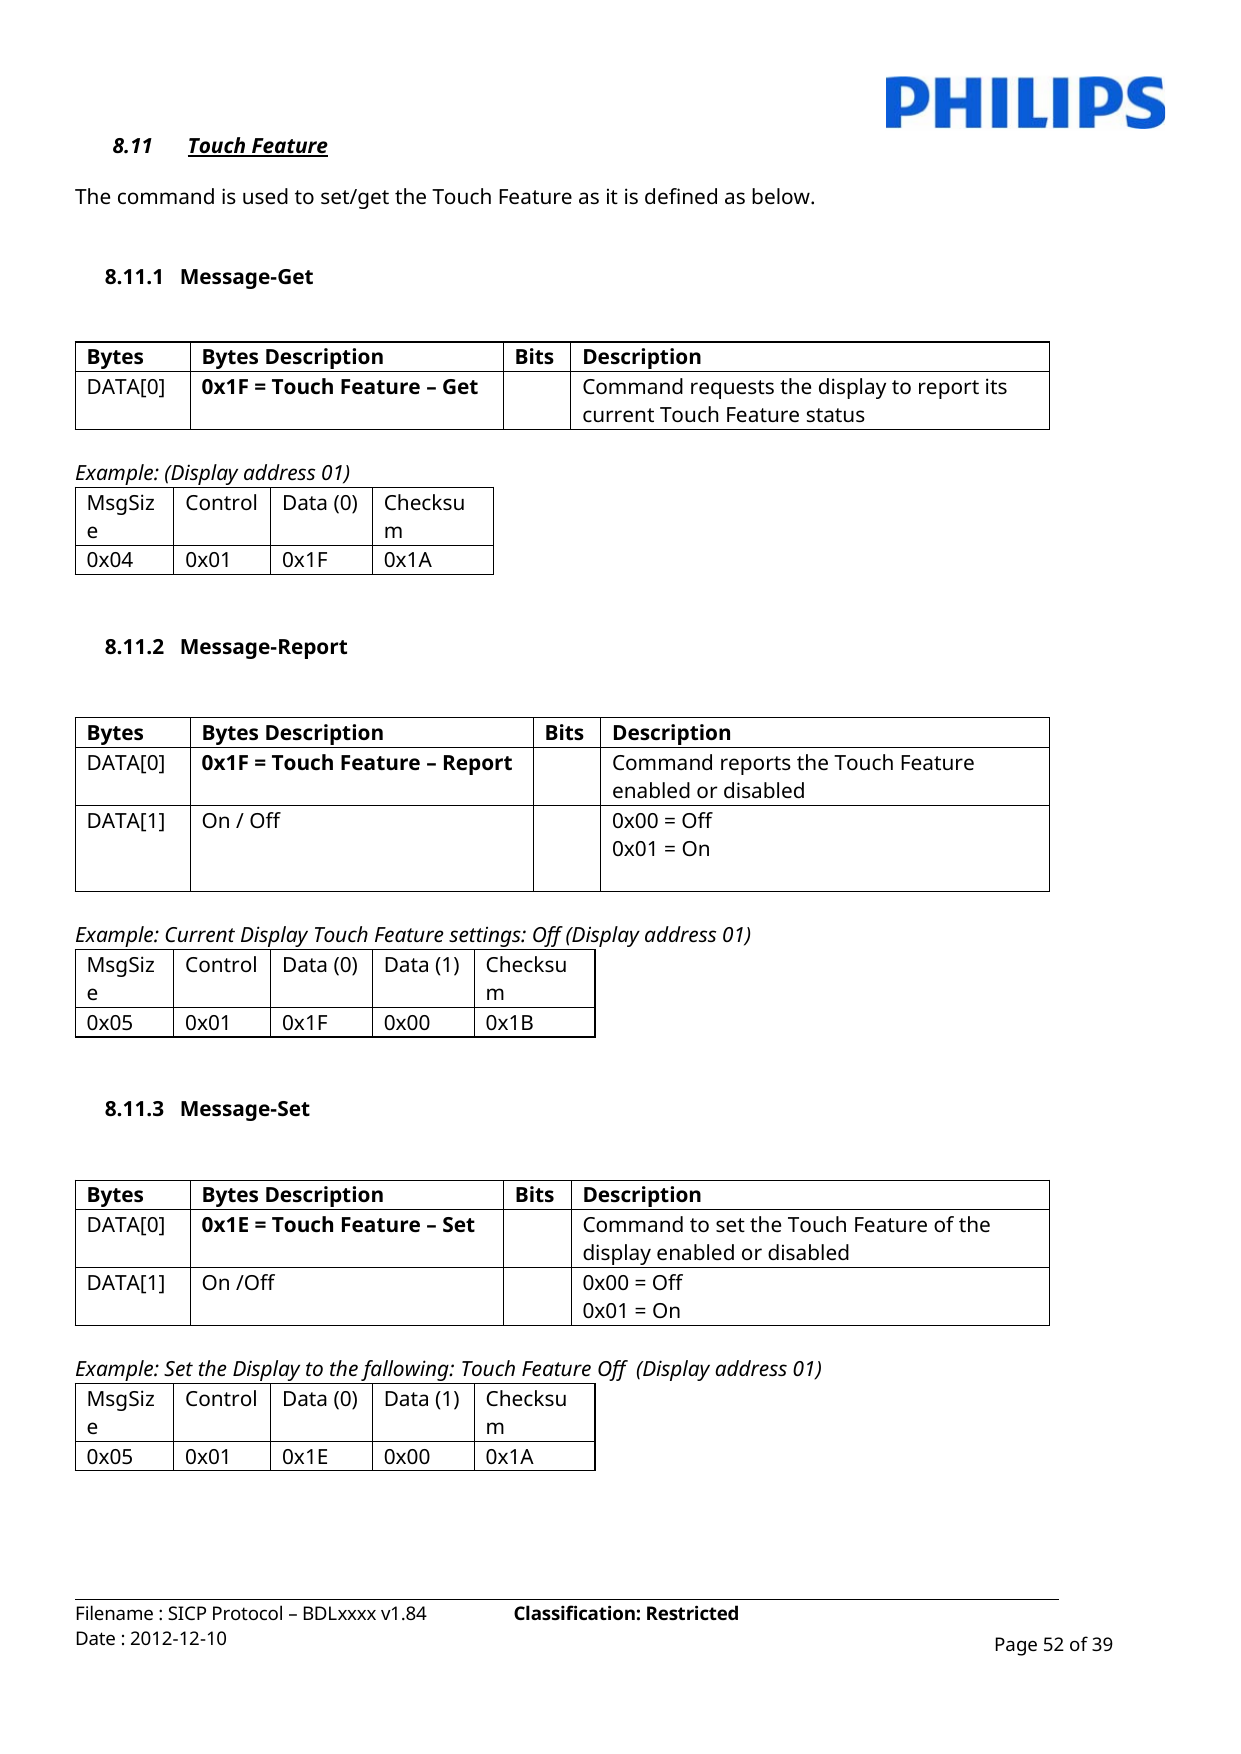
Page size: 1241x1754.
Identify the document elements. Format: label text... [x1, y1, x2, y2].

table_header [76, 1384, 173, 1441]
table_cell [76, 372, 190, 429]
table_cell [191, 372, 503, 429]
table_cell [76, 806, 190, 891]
picture [885, 75, 1166, 131]
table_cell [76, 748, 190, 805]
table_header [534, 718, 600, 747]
text Example: Current Display Touch Feature settings: Off (Display address 01) [75, 921, 1165, 949]
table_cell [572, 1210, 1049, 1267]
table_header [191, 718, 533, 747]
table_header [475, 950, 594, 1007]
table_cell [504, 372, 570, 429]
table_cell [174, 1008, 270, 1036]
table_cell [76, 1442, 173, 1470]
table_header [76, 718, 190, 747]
text The command is used to set/get the Touch Feature as it is defined as below. [75, 182, 1165, 211]
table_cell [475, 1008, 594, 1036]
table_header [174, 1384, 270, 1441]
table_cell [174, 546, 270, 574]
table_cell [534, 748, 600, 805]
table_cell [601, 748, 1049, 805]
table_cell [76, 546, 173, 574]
subtitle Message-Set [104, 1094, 1165, 1123]
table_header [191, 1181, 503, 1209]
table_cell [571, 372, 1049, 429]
subtitle Message-Report [104, 632, 1165, 660]
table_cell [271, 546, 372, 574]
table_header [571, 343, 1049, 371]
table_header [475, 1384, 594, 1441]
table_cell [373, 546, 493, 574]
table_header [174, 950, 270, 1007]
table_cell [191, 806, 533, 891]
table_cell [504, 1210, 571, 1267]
subtitle Message-Get [104, 262, 1165, 290]
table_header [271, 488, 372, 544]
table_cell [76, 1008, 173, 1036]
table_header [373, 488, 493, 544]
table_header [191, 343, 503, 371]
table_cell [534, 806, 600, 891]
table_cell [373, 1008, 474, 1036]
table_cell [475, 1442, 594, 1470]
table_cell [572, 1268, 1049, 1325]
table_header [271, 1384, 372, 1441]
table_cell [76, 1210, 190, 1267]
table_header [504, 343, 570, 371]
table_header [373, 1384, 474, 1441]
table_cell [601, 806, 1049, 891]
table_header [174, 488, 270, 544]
text Example: (Display address 01) [75, 458, 1165, 487]
text Example: Set the Display to the fallowing: Touch Feature Off (Display address 01) [75, 1354, 1165, 1383]
subtitle Touch Feature [112, 131, 1165, 159]
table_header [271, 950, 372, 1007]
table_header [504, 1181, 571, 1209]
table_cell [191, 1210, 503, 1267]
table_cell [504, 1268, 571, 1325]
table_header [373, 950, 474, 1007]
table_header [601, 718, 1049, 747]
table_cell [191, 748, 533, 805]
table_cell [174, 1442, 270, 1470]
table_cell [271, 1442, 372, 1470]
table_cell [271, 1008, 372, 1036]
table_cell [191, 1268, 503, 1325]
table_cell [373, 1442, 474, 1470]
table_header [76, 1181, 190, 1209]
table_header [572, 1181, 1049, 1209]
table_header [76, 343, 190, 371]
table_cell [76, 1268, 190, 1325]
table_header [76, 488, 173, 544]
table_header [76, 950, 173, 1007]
